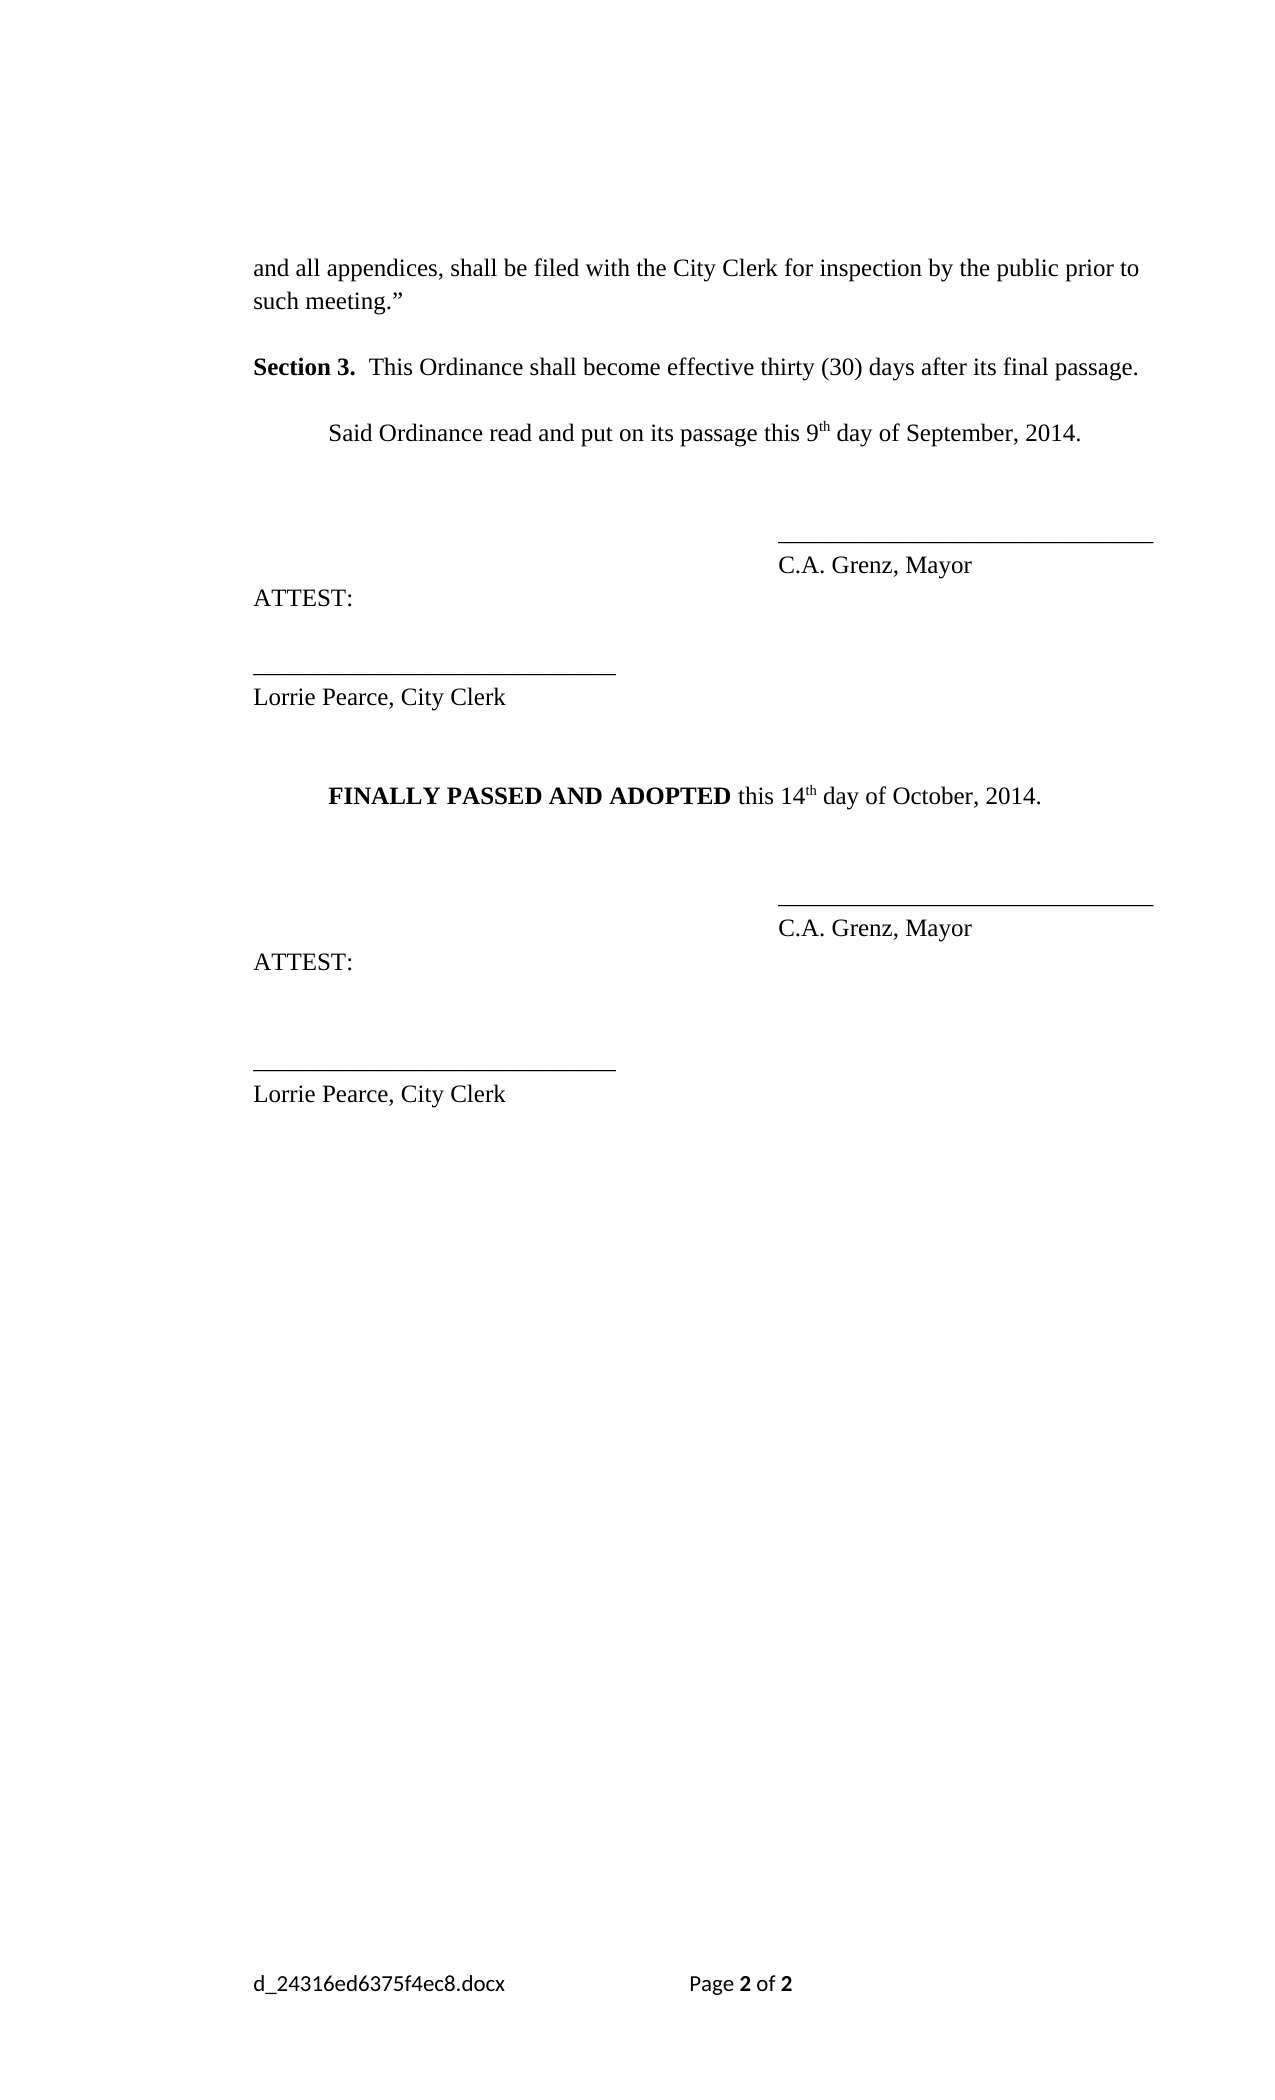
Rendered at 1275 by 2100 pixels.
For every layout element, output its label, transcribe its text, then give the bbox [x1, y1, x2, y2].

text _____________________________ [253, 649, 1170, 678]
text Lorrie Pearce, City Clerk [253, 1079, 1170, 1107]
text C.A. Grenz, Mayor [253, 550, 1170, 579]
text ______________________________ [253, 517, 1170, 546]
text Section 3. This Ordinance shall become effective thirty (30) days after its final passage. [253, 352, 1172, 381]
text C.A. Grenz, Mayor [253, 913, 1170, 942]
text FINALLY PASSED AND ADOPTED this 14th day of October, 2014. [253, 781, 1170, 810]
text ATTEST: [253, 947, 1170, 975]
text ______________________________ [253, 881, 1170, 909]
text Said Ordinance read and put on its passage this 9th day of September, 2014. [253, 418, 1095, 447]
text Lorrie Pearce, City Clerk [253, 682, 1170, 711]
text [253, 253, 1172, 315]
text ATTEST: [253, 583, 1170, 612]
text _____________________________ [253, 1046, 1170, 1074]
